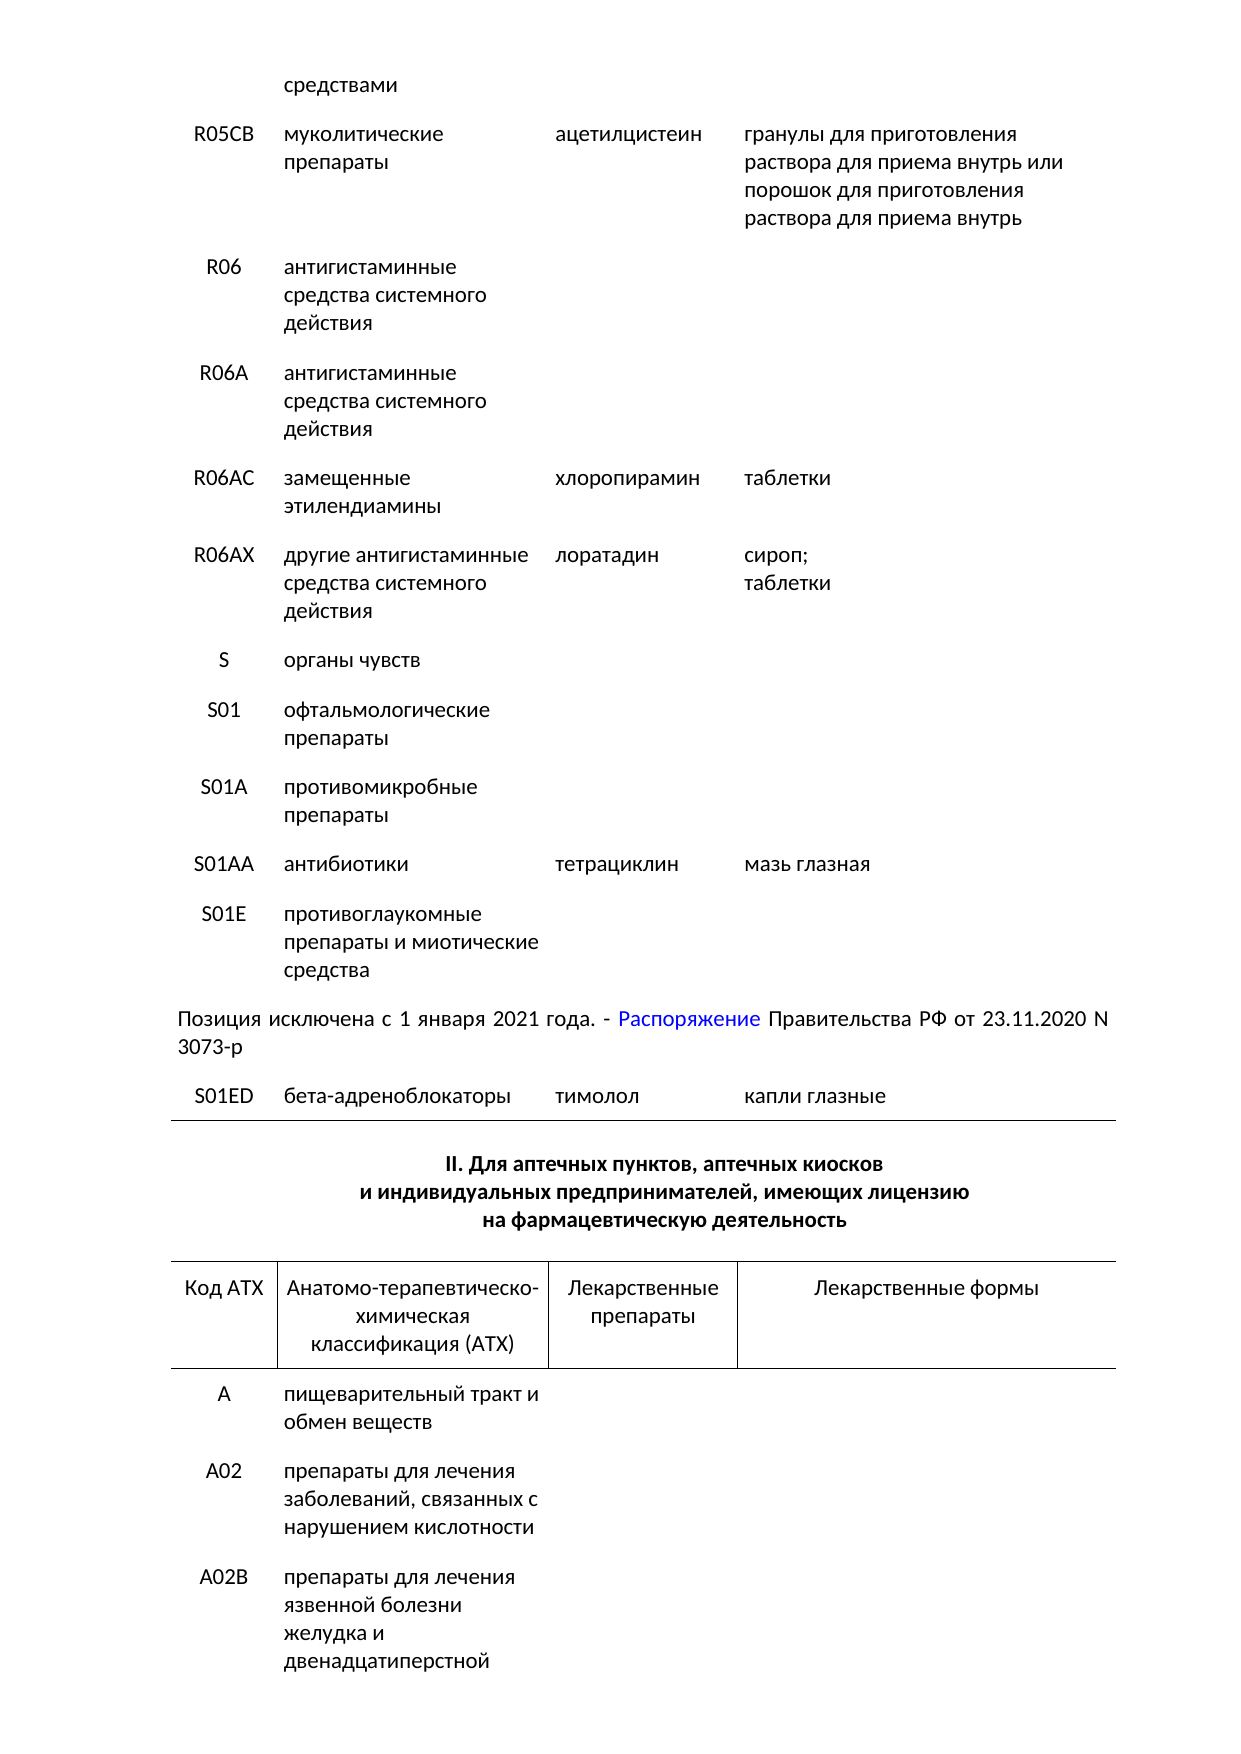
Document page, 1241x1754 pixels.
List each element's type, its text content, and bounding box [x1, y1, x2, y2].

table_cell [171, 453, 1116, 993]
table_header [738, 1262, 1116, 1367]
title и индивидуальных предпринимателей, имеющих лицензию [177, 1177, 1152, 1205]
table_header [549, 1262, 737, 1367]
title на фармацевтическую деятельность [177, 1205, 1152, 1233]
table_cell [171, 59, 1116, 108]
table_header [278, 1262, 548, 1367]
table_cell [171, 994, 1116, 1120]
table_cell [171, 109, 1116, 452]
title II. Для аптечных пунктов, аптечных киосков [177, 1149, 1152, 1177]
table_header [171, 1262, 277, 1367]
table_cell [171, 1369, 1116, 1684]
